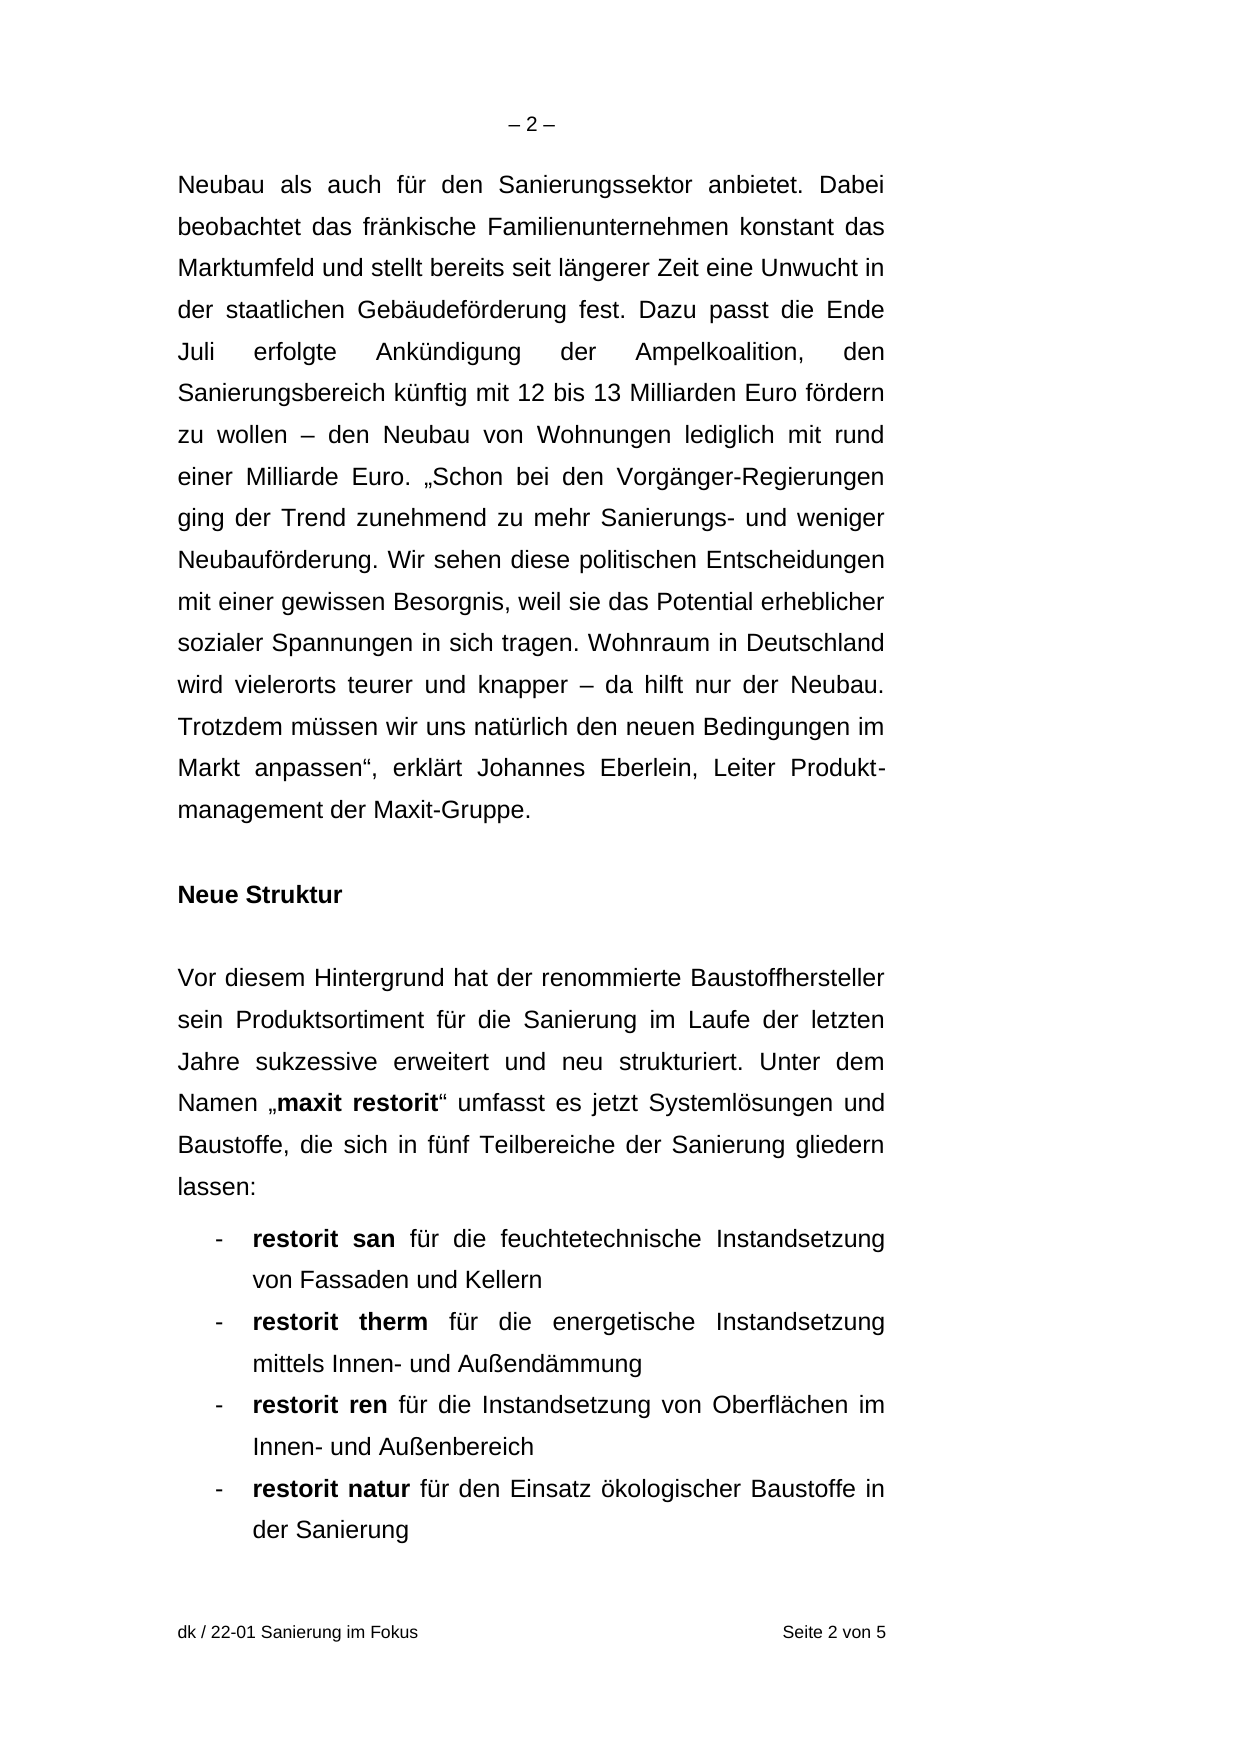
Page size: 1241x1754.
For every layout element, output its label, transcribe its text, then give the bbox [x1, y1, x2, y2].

text Neue Struktur [177, 870, 886, 912]
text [177, 160, 886, 827]
list restorit therm für die energetische Instandsetzung mittels Innen- und Außendämmung [215, 1318, 886, 1401]
text Vor diesem Hintergrund hat der renommierte Baustoffhersteller sein Produktsortiment für die Sanierung im Laufe der letzten Jahre sukzessive erweitert und neu strukturiert. Unter dem Namen „maxit restorit“ umfasst es jetzt Systemlösungen und Baustoffe, die sich in fünf Teilbereiche der Sanierung gliedern lassen: [177, 953, 886, 1203]
list restorit san für die feuchtetechnische Instandsetzung von Fassaden und Kellern [215, 1214, 886, 1297]
list restorit ren für die Instandsetzung von Oberflächen im Innen- und Außenbereich [215, 1422, 886, 1505]
